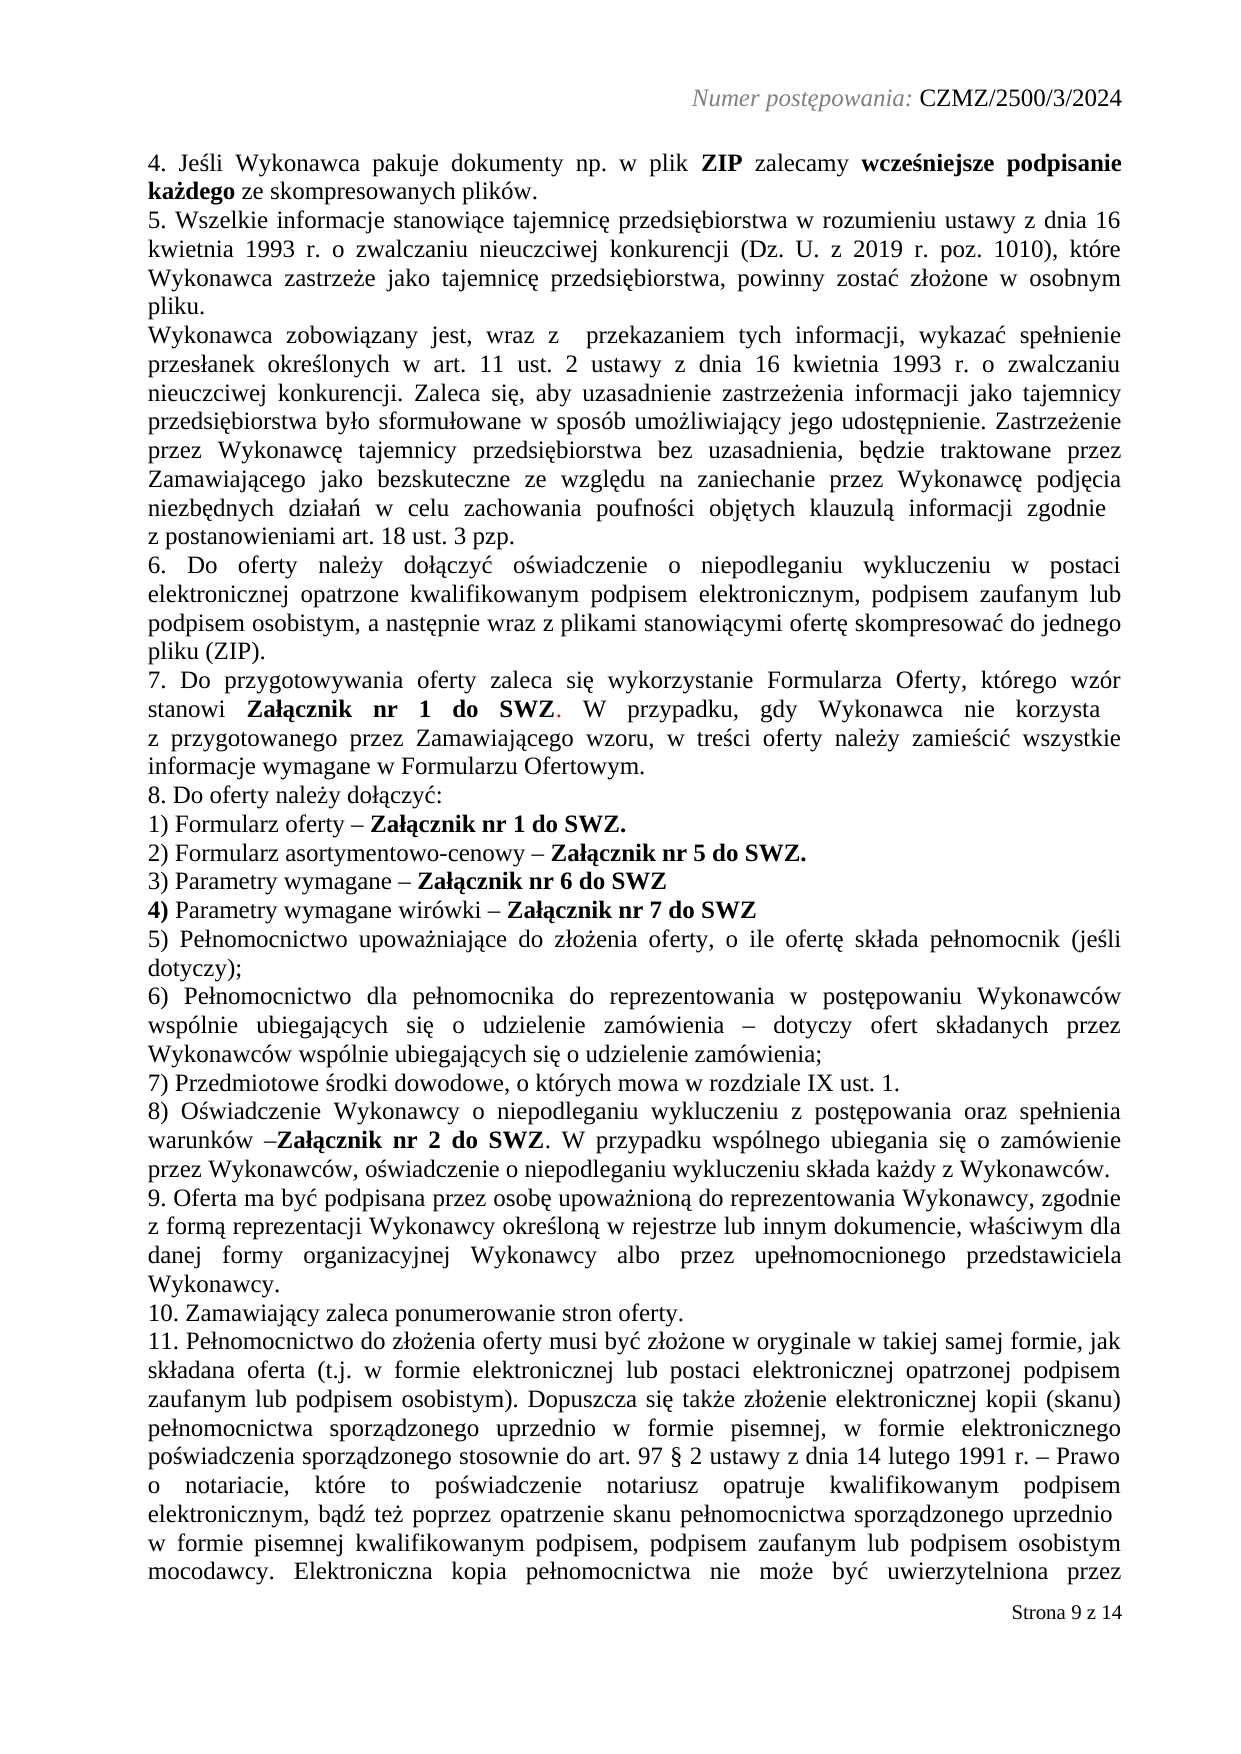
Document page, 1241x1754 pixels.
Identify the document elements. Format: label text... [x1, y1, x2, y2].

text 7. Do przygotowywania oferty zaleca się wykorzystanie Formularza Oferty, którego wzór stanowi Załącznik nr 1 do SWZ. W przypadku, gdy Wykonawca nie korzysta z przygotowanego przez Zamawiającego wzoru, w treści oferty należy zamieścić wszystkie informacje wymagane w Formularzu Ofertowym. [148, 665, 1122, 780]
text 6) Pełnomocnictwo dla pełnomocnika do reprezentowania w postępowaniu Wykonawców wspólnie ubiegających się o udzielenie zamówienia – dotyczy ofert składanych przez Wykonawców wspólnie ubiegających się o udzielenie zamówienia; [148, 981, 1122, 1068]
text 6. Do oferty należy dołączyć oświadczenie o niepodleganiu wykluczeniu w postaci elektronicznej opatrzone kwalifikowanym podpisem elektronicznym, podpisem zaufanym lub podpisem osobistym, a następnie wraz z plikami stanowiącymi ofertę skompresować do jednego pliku (ZIP). [148, 550, 1122, 665]
text 5. Wszelkie informacje stanowiące tajemnicę przedsiębiorstwa w rozumieniu ustawy z dnia 16 kwietnia 1993 r. o zwalczaniu nieuczciwej konkurencji (Dz. U. z 2019 r. poz. 1010), które Wykonawca zastrzeże jako tajemnicę przedsiębiorstwa, powinny zostać złożone w osobnym pliku. [148, 205, 1122, 320]
text 8) Oświadczenie Wykonawcy o niepodleganiu wykluczeniu z postępowania oraz spełnienia warunków –Załącznik nr 2 do SWZ. W przypadku wspólnego ubiegania się o zamówienie przez Wykonawców, oświadczenie o niepodleganiu wykluczeniu składa każdy z Wykonawców. [148, 1096, 1122, 1183]
text 2) Formularz asortymentowo-cenowy – Załącznik nr 5 do SWZ. [148, 838, 1122, 866]
text 7) Przedmiotowe środki dowodowe, o których mowa w rozdziale IX ust. 1. [148, 1068, 1122, 1096]
text 9. Oferta ma być podpisana przez osobę upoważnioną do reprezentowania Wykonawcy, zgodnie z formą reprezentacji Wykonawcy określoną w rejestrze lub innym dokumencie, właściwym dla danej formy organizacyjnej Wykonawcy albo przez upełnomocnionego przedstawiciela Wykonawcy. [148, 1183, 1122, 1298]
text 8. Do oferty należy dołączyć: [148, 780, 1122, 809]
text Wykonawca zobowiązany jest, wraz z przekazaniem tych informacji, wykazać spełnienie przesłanek określonych w art. 11 ust. 2 ustawy z dnia 16 kwietnia 1993 r. o zwalczaniu nieuczciwej konkurencji. Zaleca się, aby uzasadnienie zastrzeżenia informacji jako tajemnicy przedsiębiorstwa było sformułowane w sposób umożliwiający jego udostępnienie. Zastrzeżenie przez Wykonawcę tajemnicy przedsiębiorstwa bez uzasadnienia, będzie traktowane przez Zamawiającego jako bezskuteczne ze względu na zaniechanie przez Wykonawcę podjęcia niezbędnych działań w celu zachowania poufności objętych klauzulą informacji zgodnie z postanowieniami art. 18 ust. 3 pzp. [148, 320, 1122, 550]
text 10. Zamawiający zaleca ponumerowanie stron oferty. [148, 1298, 1122, 1326]
text 4) Parametry wymagane wirówki – Załącznik nr 7 do SWZ [148, 895, 1122, 924]
text 5) Pełnomocnictwo upoważniające do złożenia oferty, o ile ofertę składa pełnomocnik (jeśli dotyczy); [148, 924, 1122, 981]
text 1) Formularz oferty – Załącznik nr 1 do SWZ. [148, 809, 1122, 838]
text 3) Parametry wymagane – Załącznik nr 6 do SWZ [148, 866, 1122, 895]
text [148, 1326, 1122, 1585]
text 4. Jeśli Wykonawca pakuje dokumenty np. w plik ZIP zalecamy wcześniejsze podpisanie każdego ze skompresowanych plików. [148, 148, 1122, 205]
